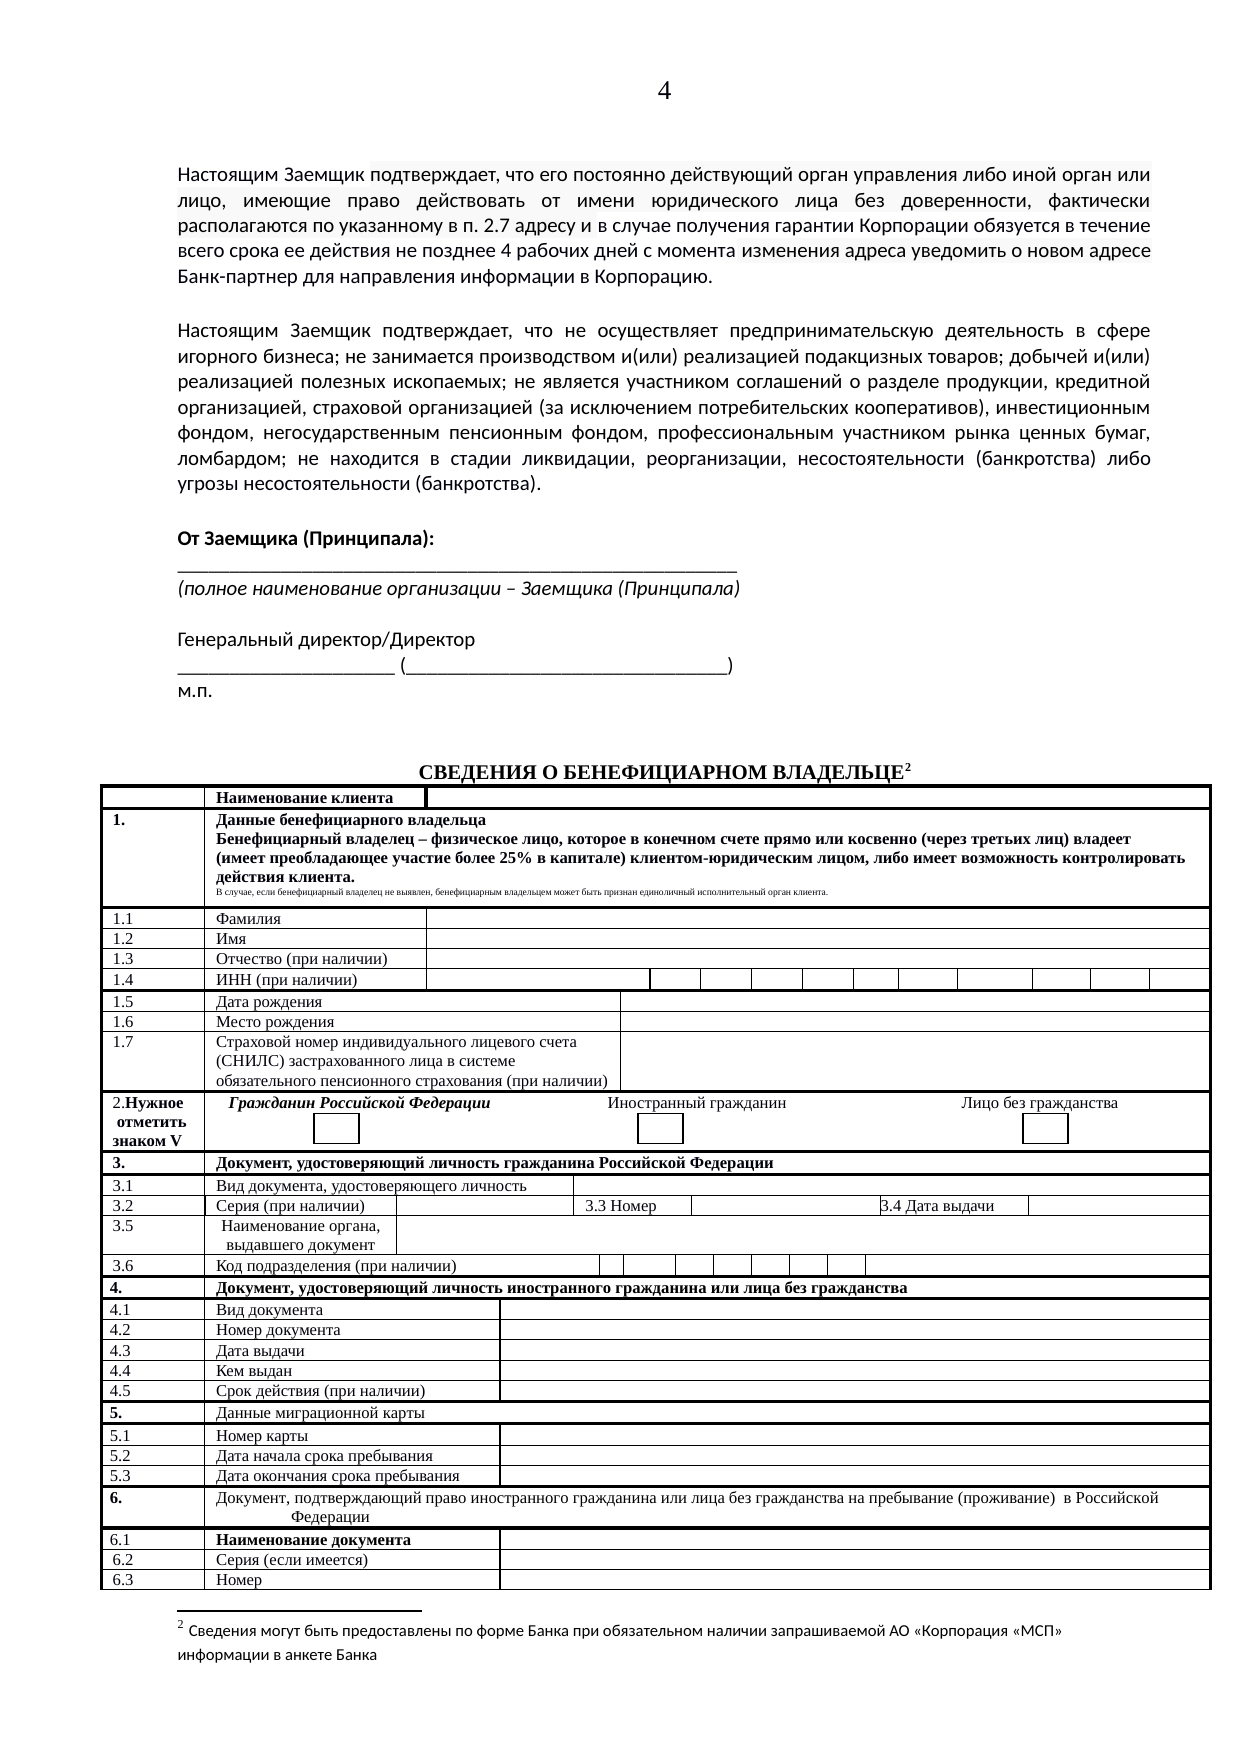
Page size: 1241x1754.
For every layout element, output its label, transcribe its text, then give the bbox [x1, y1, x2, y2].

table_cell [501, 1570, 1209, 1589]
table_cell Вид документа [205, 1300, 499, 1319]
table_cell [752, 969, 802, 988]
table_cell [501, 1381, 1209, 1400]
table_cell [501, 1466, 1209, 1485]
table_header [103, 788, 204, 807]
table_cell 6.2 [103, 1550, 204, 1569]
table_cell Наименование органа, выдавшего документ [205, 1216, 396, 1254]
table_cell 3.4 Дата выдачи [881, 1196, 1028, 1215]
text (полное наименование организации – Заемщика (Принципала) [177, 576, 1152, 601]
table_cell [501, 1550, 1209, 1569]
table_cell Наименование документа [205, 1530, 499, 1549]
table_cell 3.6 [103, 1255, 204, 1274]
table_cell 3.3 Номер [574, 1196, 691, 1215]
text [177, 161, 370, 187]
table_cell Данные миграционной карты [205, 1403, 1209, 1422]
table_cell [427, 949, 1209, 968]
table_cell 4.5 [103, 1381, 204, 1400]
table_cell 4. [103, 1278, 204, 1297]
text м.п. [177, 677, 1152, 703]
table_cell [574, 1176, 1209, 1195]
table_cell [501, 1530, 1209, 1549]
table_cell [600, 1255, 623, 1274]
table_cell Срок действия (при наличии) [205, 1381, 499, 1400]
table_cell 1. [103, 810, 204, 906]
text Настоящим Заемщик подтверждает, что не осуществляет предпринимательскую деятельность в сфере игорного бизнеса; не занимается производством и(или) реализацией подакцизных товаров; добычей и(или) реализацией полезных ископаемых; не является участником соглашений о разделе продукции, кредитной организацией, страховой организацией (за исключением потребительских кооперативов), инвестиционным фондом, негосударственным пенсионным фондом, профессиональным участником рынка ценных бумаг, ломбардом; не находится в стадии ликвидации, реорганизации, несостоятельности (банкротства) либо угрозы несостоятельности (банкротства). [177, 318, 1152, 496]
table_cell [866, 1255, 1209, 1274]
table_cell 5. [103, 1403, 204, 1422]
table_cell [624, 1255, 675, 1274]
table_cell Серия (если имеется) [205, 1550, 499, 1569]
table_cell 3. [103, 1153, 204, 1172]
table_cell Лицо без гражданства [895, 1093, 1185, 1150]
table_cell Страховой номер индивидуального лицевого счета (СНИЛС) застрахованного лица в системе обязательного пенсионного страхования (при наличии) [205, 1032, 620, 1089]
table_cell Номер карты [205, 1425, 499, 1444]
table_cell [714, 1255, 751, 1274]
table_cell Дата рождения [205, 992, 620, 1011]
table_cell 3.2 [103, 1196, 204, 1215]
table_cell [1150, 969, 1209, 988]
text ______________________________________________________ [177, 550, 1152, 576]
table_cell [1185, 1093, 1209, 1150]
table_cell [501, 1361, 1209, 1380]
table_cell Фамилия [205, 909, 426, 928]
table_cell Место рождения [205, 1012, 620, 1031]
table_cell [621, 1012, 1209, 1031]
text _____________________ (_______________________________) [177, 652, 1152, 677]
table_cell Дата выдачи [205, 1340, 499, 1359]
table_cell 1.3 [103, 949, 204, 968]
table_cell 6.1 [103, 1530, 204, 1549]
table_cell [621, 1032, 1209, 1089]
table_cell [958, 969, 1032, 988]
table_cell [501, 1425, 1209, 1444]
table_cell 1.1 [103, 909, 204, 928]
table_cell [427, 929, 1209, 948]
table_cell 1.5 [103, 992, 204, 1011]
table_cell Документ, удостоверяющий личность иностранного гражданина или лица без гражданства [205, 1278, 1209, 1297]
table_cell [854, 969, 898, 988]
table_cell 4.4 [103, 1361, 204, 1380]
table_cell Иностранный гражданин [516, 1093, 895, 1150]
table_cell Кем выдан [205, 1361, 499, 1380]
table_cell [752, 1255, 789, 1274]
table_cell [397, 1196, 573, 1215]
table_cell Серия (при наличии) [206, 1196, 396, 1215]
table_cell Документ, подтверждающий право иностранного гражданина или лица без гражданства на пребывание (проживание) в Российской Федерации [205, 1488, 1209, 1526]
table_header [428, 788, 1209, 807]
table_cell Гражданин Российской Федерации [205, 1093, 516, 1150]
table_cell [701, 969, 751, 988]
table_cell [397, 1216, 1209, 1254]
table_cell 5.1 [103, 1425, 204, 1444]
table_cell ИНН (при наличии) [205, 969, 426, 988]
table_cell [501, 1340, 1209, 1359]
table_cell Номер [205, 1570, 499, 1589]
table_header Наименование клиента [205, 788, 424, 807]
table_cell [1033, 969, 1090, 988]
table_cell [828, 1255, 865, 1274]
table_cell Код подразделения (при наличии) [205, 1255, 599, 1274]
table_cell Дата окончания срока пребывания [205, 1466, 499, 1485]
table_cell Дата начала срока пребывания [205, 1446, 499, 1465]
table_cell 6. [103, 1488, 204, 1526]
table_cell 1.2 [103, 929, 204, 948]
table_cell [427, 909, 1209, 928]
table_cell [501, 1300, 1209, 1319]
table_cell [1091, 969, 1149, 988]
table_cell [1029, 1196, 1209, 1215]
table_cell [803, 969, 853, 988]
table_cell Номер документа [205, 1320, 499, 1339]
table_cell 1.6 [103, 1012, 204, 1031]
table_cell 3.5 [103, 1216, 204, 1254]
table_cell [427, 969, 649, 988]
table_cell [899, 969, 957, 988]
table_cell [621, 992, 1209, 1011]
table_cell 3.1 [103, 1176, 204, 1195]
table_cell [790, 1255, 827, 1274]
table_cell Имя [205, 929, 426, 948]
table_cell [692, 1196, 880, 1215]
table_cell Вид документа, удостоверяющего личность [205, 1176, 573, 1195]
table_cell 4.1 [103, 1300, 204, 1319]
table_cell [676, 1255, 713, 1274]
table_cell Данные бенефициарного владельца Бенефициарный владелец – физическое лицо, которое в конечном счете прямо или косвенно (через третьих лиц) владеет (имеет преобладающее участие более 25% в капитале) клиентом-юридическим лицом, либо имеет возможность контролировать действия клиента. В случае, если бенефициарный владелец не выявлен, бенефициарным владельцем может быть признан единоличный исполнительный орган клиента. [205, 810, 1209, 906]
table_cell [651, 969, 700, 988]
table_cell 6.3 [103, 1570, 204, 1589]
table_cell 2.Нужное отметить знаком V [103, 1093, 204, 1150]
table_cell Отчество (при наличии) [205, 949, 426, 968]
table_cell 1.7 [103, 1032, 204, 1089]
table_cell 1.4 [103, 969, 204, 988]
subtitle СВЕДЕНИЯ О БЕНЕФИЦИАРНОМ ВЛАДЕЛЬЦЕ [177, 760, 1152, 784]
table_cell [501, 1320, 1209, 1339]
table_cell 5.2 [103, 1446, 204, 1465]
text Генеральный директор/Директор [177, 626, 1152, 652]
table_cell Документ, удостоверяющий личность гражданина Российской Федерации [205, 1153, 1209, 1172]
table_cell 4.3 [103, 1340, 204, 1359]
table_cell [501, 1446, 1209, 1465]
text От Заемщика (Принципала): [177, 525, 1152, 550]
table_cell 5.3 [103, 1466, 204, 1485]
text Настоящим Заемщик подтверждает, что его постоянно действующий орган управления либо иной орган или лицо, имеющие право действовать от имени юридического лица без доверенности, фактически располагаются по указанному в п. 2.7 адресу и в случае получения гарантии Корпорации обязуется в течение всего срока ее действия не позднее 4 рабочих дней с момента изменения адреса уведомить о новом адресе Банк-партнер для направления информации в Корпорацию. [177, 212, 1152, 288]
table_cell 4.2 [103, 1320, 204, 1339]
